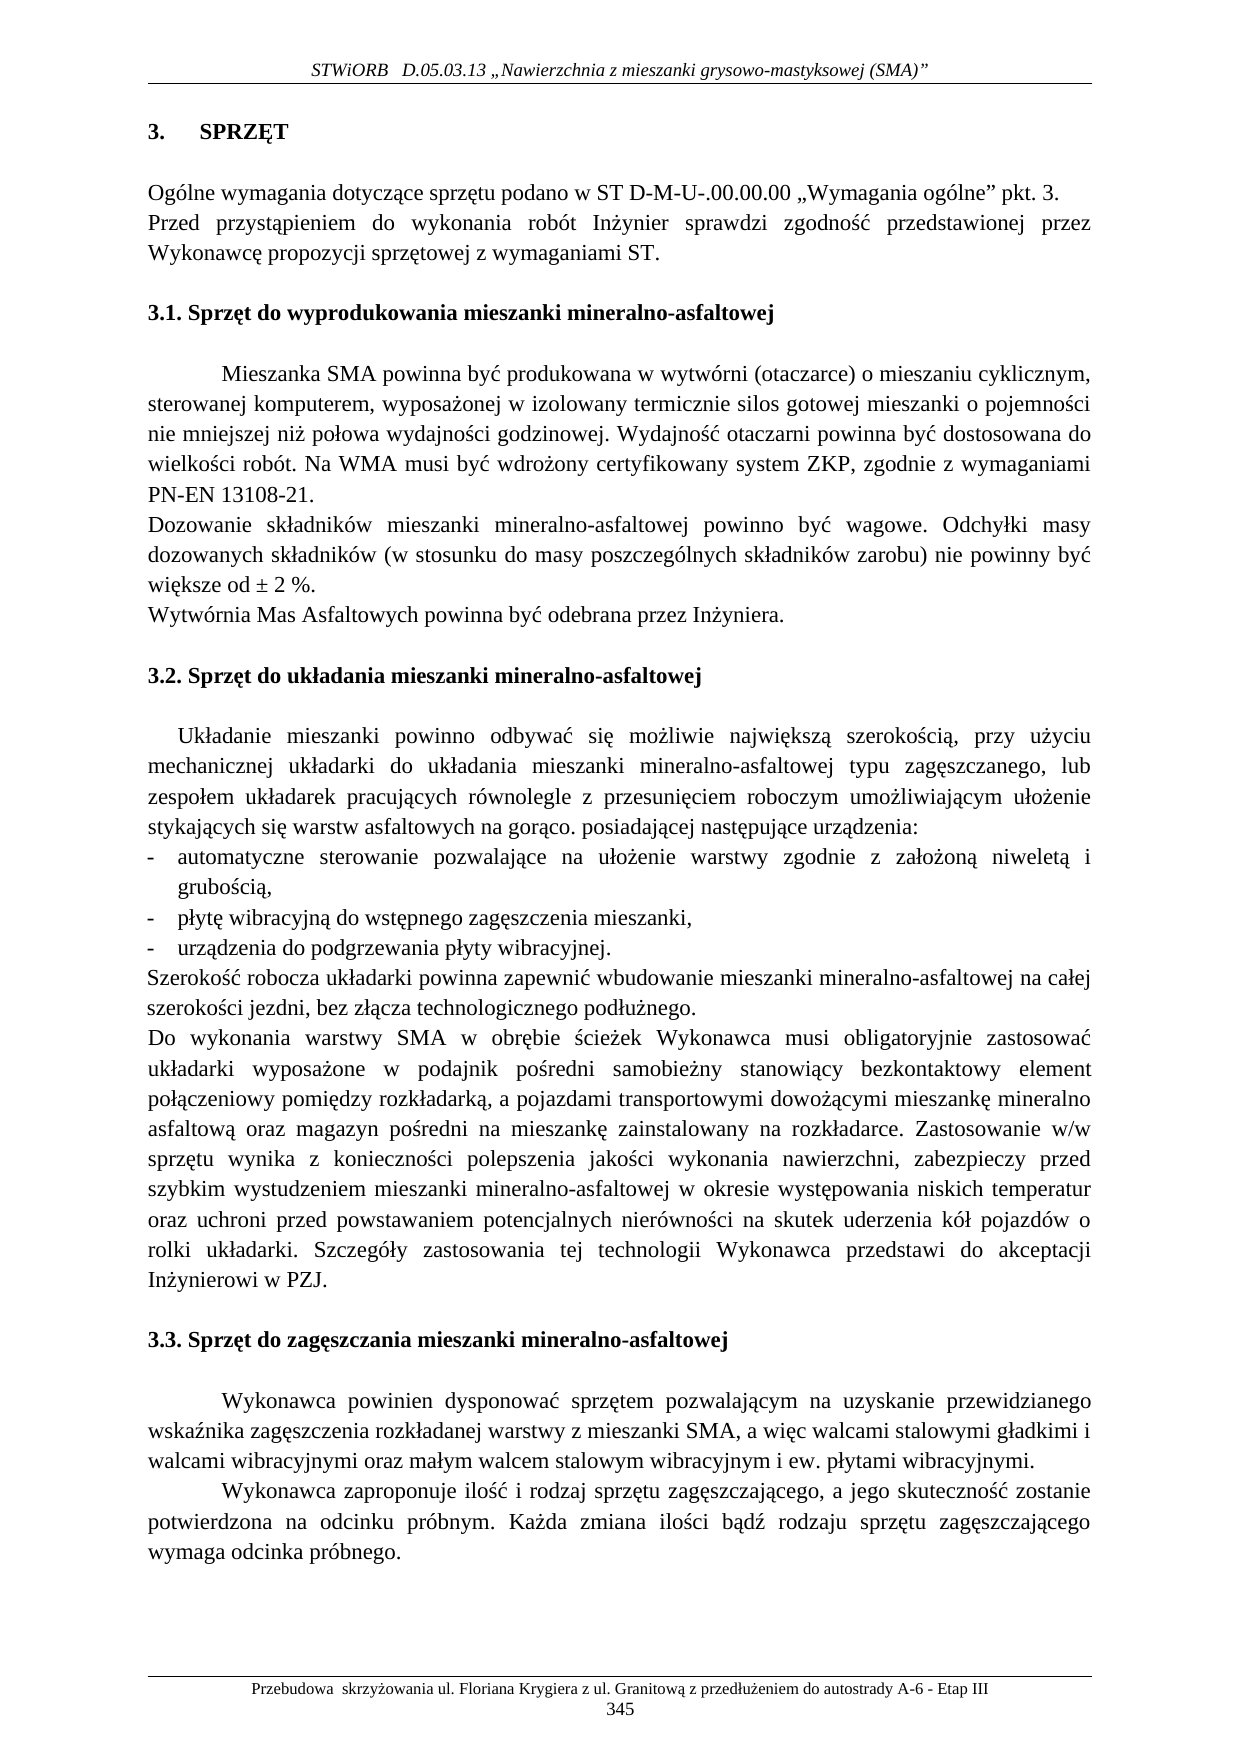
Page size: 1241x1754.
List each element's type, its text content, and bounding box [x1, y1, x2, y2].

text Do wykonania warstwy SMA w obrębie ścieżek Wykonawca musi obligatoryjnie zastosować układarki wyposażone w podajnik pośredni samobieżny stanowiący bezkontaktowy element połączeniowy pomiędzy rozkładarką, a pojazdami transportowymi dowożącymi mieszankę mineralno asfaltową oraz magazyn pośredni na mieszankę zainstalowany na rozkładarce. Zastosowanie w/w sprzętu wynika z konieczności polepszenia jakości wykonania nawierzchni, zabezpieczy przed szybkim wystudzeniem mieszanki mineralno-asfaltowej w okresie występowania niskich temperatur oraz uchroni przed powstawaniem potencjalnych nierówności na skutek uderzenia kół pojazdów o rolki układarki. Szczegóły zastosowania tej technologii Wykonawca przedstawi do akceptacji Inżynierowi w PZJ. [148, 1024, 1092, 1292]
text 3.1. Sprzęt do wyprodukowania mieszanki mineralno-asfaltowej [148, 299, 1092, 326]
list płytę wibracyjną do wstępnego zagęszczenia mieszanki, [147, 903, 1092, 930]
text Układanie mieszanki powinno odbywać się możliwie największą szerokością, przy użyciu mechanicznej układarki do układania mieszanki mineralno-asfaltowej typu zagęszczanego, lub zespołem układarek pracujących równolegle z przesunięciem roboczym umożliwiającym ułożenie stykających się warstw asfaltowych na gorąco. posiadającej następujące urządzenia: [148, 722, 1092, 839]
list urządzenia do podgrzewania płyty wibracyjnej. [147, 934, 1092, 960]
text Dozowanie składników mieszanki mineralno-asfaltowej powinno być wagowe. Odchyłki masy dozowanych składników (w stosunku do masy poszczególnych składników zarobu) nie powinny być większe od ± 2 %. [148, 511, 1092, 598]
text Wykonawca zaproponuje ilość i rodzaj sprzętu zagęszczającego, a jego skuteczność zostanie potwierdzona na odcinku próbnym. Każda zmiana ilości bądź rodzaju sprzętu zagęszczającego wymaga odcinka próbnego. [148, 1477, 1092, 1564]
text Przed przystąpieniem do wykonania robót Inżynier sprawdzi zgodność przedstawionej przez Wykonawcę propozycji sprzętowej z wymaganiami ST. [148, 209, 1092, 265]
text 3. Sprzęt [148, 118, 521, 144]
text 3.3. Sprzęt do zagęszczania mieszanki mineralno-asfaltowej [148, 1326, 1092, 1353]
text Szerokość robocza układarki powinna zapewnić wbudowanie mieszanki mineralno-asfaltowej na całej szerokości jezdni, bez złącza technologicznego podłużnego. [147, 964, 1092, 1021]
text Wykonawca powinien dysponować sprzętem pozwalającym na uzyskanie przewidzianego wskaźnika zagęszczenia rozkładanej warstwy z mieszanki SMA, a więc walcami stalowymi gładkimi i walcami wibracyjnymi oraz małym walcem stalowym wibracyjnym i ew. płytami wibracyjnymi. [148, 1387, 1092, 1474]
text 3.2. Sprzęt do układania mieszanki mineralno-asfaltowej [148, 662, 1092, 688]
text Mieszanka SMA powinna być produkowana w wytwórni (otaczarce) o mieszaniu cyklicznym, sterowanej komputerem, wyposażonej w izolowany termicznie silos gotowej mieszanki o pojemności nie mniejszej niż połowa wydajności godzinowej. Wydajność otaczarni powinna być dostosowana do wielkości robót. Na WMA musi być wdrożony certyfikowany system ZKP, zgodnie z wymaganiami PN-EN 13108-21. [148, 360, 1092, 507]
text Ogólne wymagania dotyczące sprzętu podano w ST D-M-U-.00.00.00 „Wymagania ogólne” pkt. 3. [148, 178, 1092, 205]
list automatyczne sterowanie pozwalające na ułożenie warstwy zgodnie z założoną niweletą i grubością, [147, 843, 1092, 900]
text Wytwórnia Mas Asfaltowych powinna być odebrana przez Inżyniera. [148, 601, 1092, 628]
